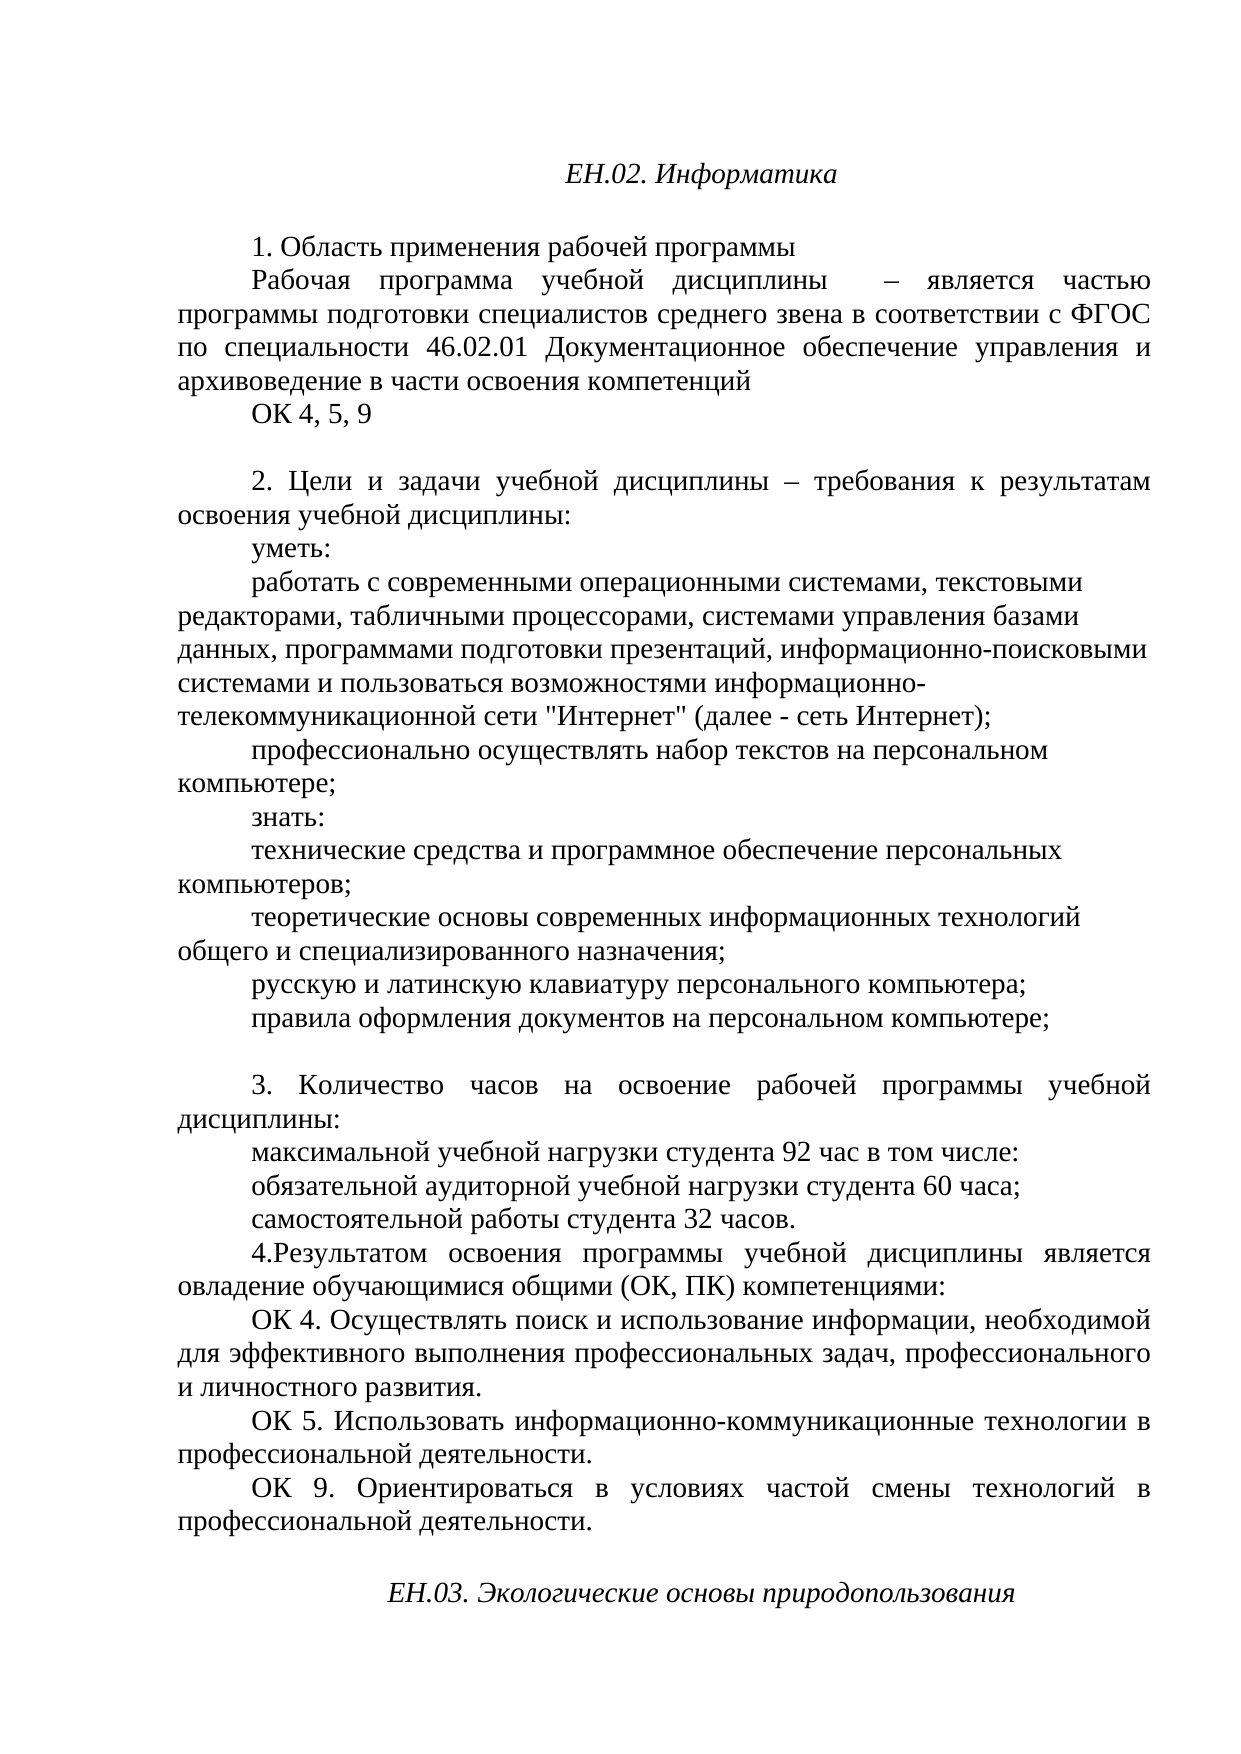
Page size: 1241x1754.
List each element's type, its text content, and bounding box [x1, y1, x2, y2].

text ОК 9. Ориентироваться в условиях частой смены технологий в профессиональной деятельности. [177, 1470, 1152, 1537]
text самостоятельной работы студента 32 часов. [177, 1201, 1152, 1235]
text ОК 5. Использовать информационно-коммуникационные технологии в профессиональной деятельности. [177, 1403, 1152, 1470]
text русскую и латинскую клавиатуру персонального компьютера; [177, 967, 1152, 1000]
text ОК 4. Осуществлять поиск и использование информации, необходимой для эффективного выполнения профессиональных задач, профессионального и личностного развития. [177, 1302, 1152, 1403]
text максимальной учебной нагрузки студента 92 час в том числе: [177, 1134, 1152, 1168]
text 1. Область применения рабочей программы [177, 229, 1152, 262]
text 2. Цели и задачи учебной дисциплины – требования к результатам освоения учебной дисциплины: [177, 463, 1152, 531]
text ЕН.02. Информатика [177, 157, 1152, 190]
text Рабочая программа учебной дисциплины – является частью программы подготовки специалистов среднего звена в соответствии с ФГОС по специальности 46.02.01 Документационное обеспечение управления и архивоведение в части освоения компетенций [177, 262, 1152, 396]
text работать с современными операционными системами, текстовыми редакторами, табличными процессорами, системами управления базами данных, программами подготовки презентаций, информационно-поисковыми системами и пользоваться возможностями информационно-телекоммуникационной сети "Интернет" (далее - сеть Интернет); [177, 564, 1152, 732]
text обязательной аудиторной учебной нагрузки студента 60 часа; [177, 1168, 1152, 1201]
text 3. Количество часов на освоение рабочей программы учебной дисциплины: [177, 1067, 1152, 1134]
text технические средства и программное обеспечение персональных компьютеров; [177, 832, 1152, 899]
text правила оформления документов на персональном компьютере; [177, 1000, 1152, 1034]
text знать: [177, 799, 1152, 832]
text теоретические основы современных информационных технологий общего и специализированного назначения; [177, 899, 1152, 967]
text 4.Результатом освоения программы учебной дисциплины является овладение обучающимися общими (ОК, ПК) компетенциями: [177, 1235, 1152, 1302]
text ОК 4, 5, 9 [177, 396, 1152, 430]
text уметь: [177, 531, 1152, 564]
text профессионально осуществлять набор текстов на персональном компьютере; [177, 732, 1152, 799]
text ЕН.03. Экологические основы природопользования [177, 1575, 1152, 1609]
